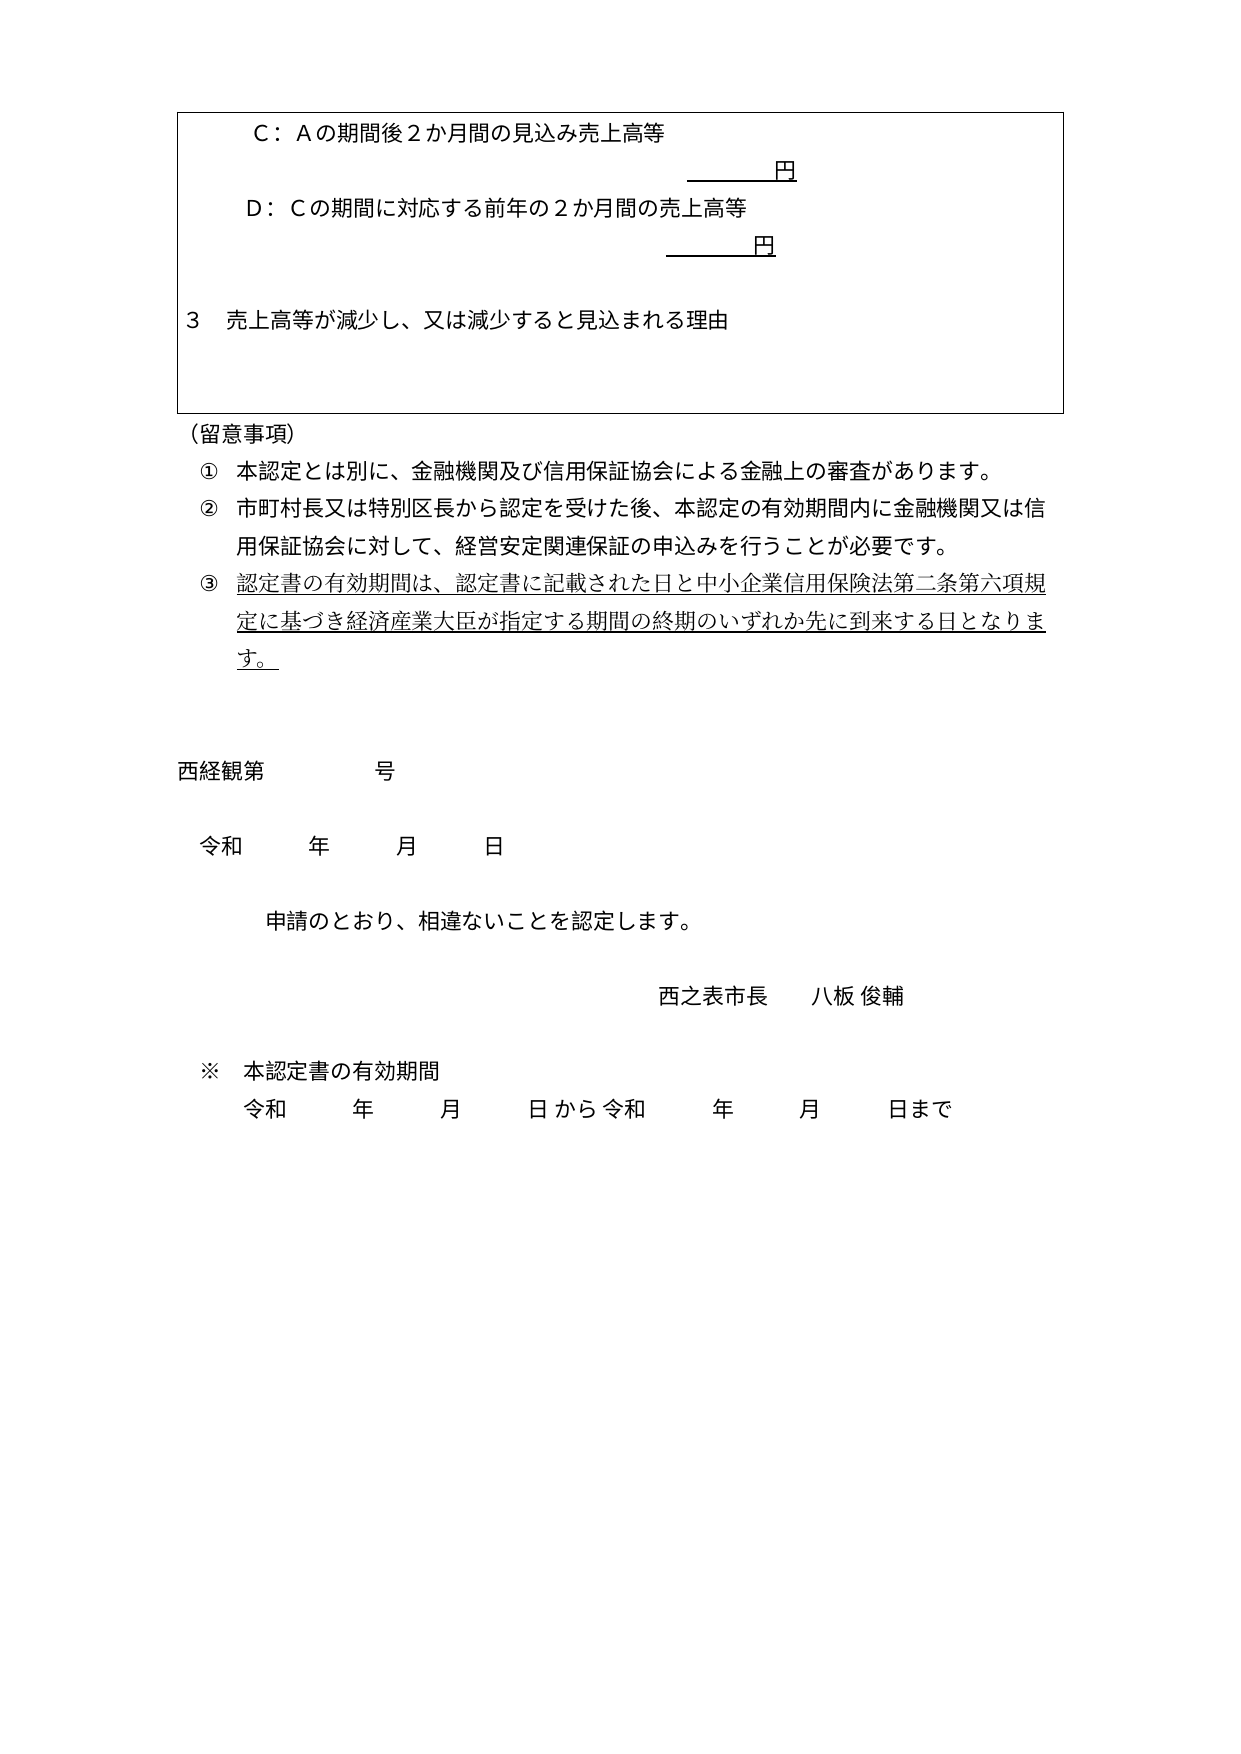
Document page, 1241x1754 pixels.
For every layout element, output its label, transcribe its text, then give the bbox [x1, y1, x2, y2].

text 申請のとおり、相違ないことを認定します。 [177, 901, 1063, 939]
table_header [178, 113, 1063, 413]
list 認定書の有効期間は、認定書に記載された日と中小企業信用保険法第二条第六項規定に基づき経済産業大臣が指定する期間の終期のいずれか先に到来する日となります。 [199, 564, 1063, 676]
list 本認定とは別に、金融機関及び信用保証協会による金融上の審査があります。 [199, 451, 1063, 489]
text 西之表市長 八板 俊輔 [177, 976, 1063, 1014]
list 市町村長又は特別区長から認定を受けた後、本認定の有効期間内に金融機関又は信用保証協会に対して、経営安定関連保証の申込みを行うことが必要です。 [199, 489, 1063, 564]
text ※ 本認定書の有効期間 [177, 1051, 1063, 1089]
text 令和 年 月 日 から 令和 年 月 日まで [177, 1089, 1063, 1126]
text 令和 年 月 日 [177, 826, 1063, 864]
text 西経観第 号 [177, 751, 1063, 789]
text （留意事項） [177, 414, 1063, 451]
